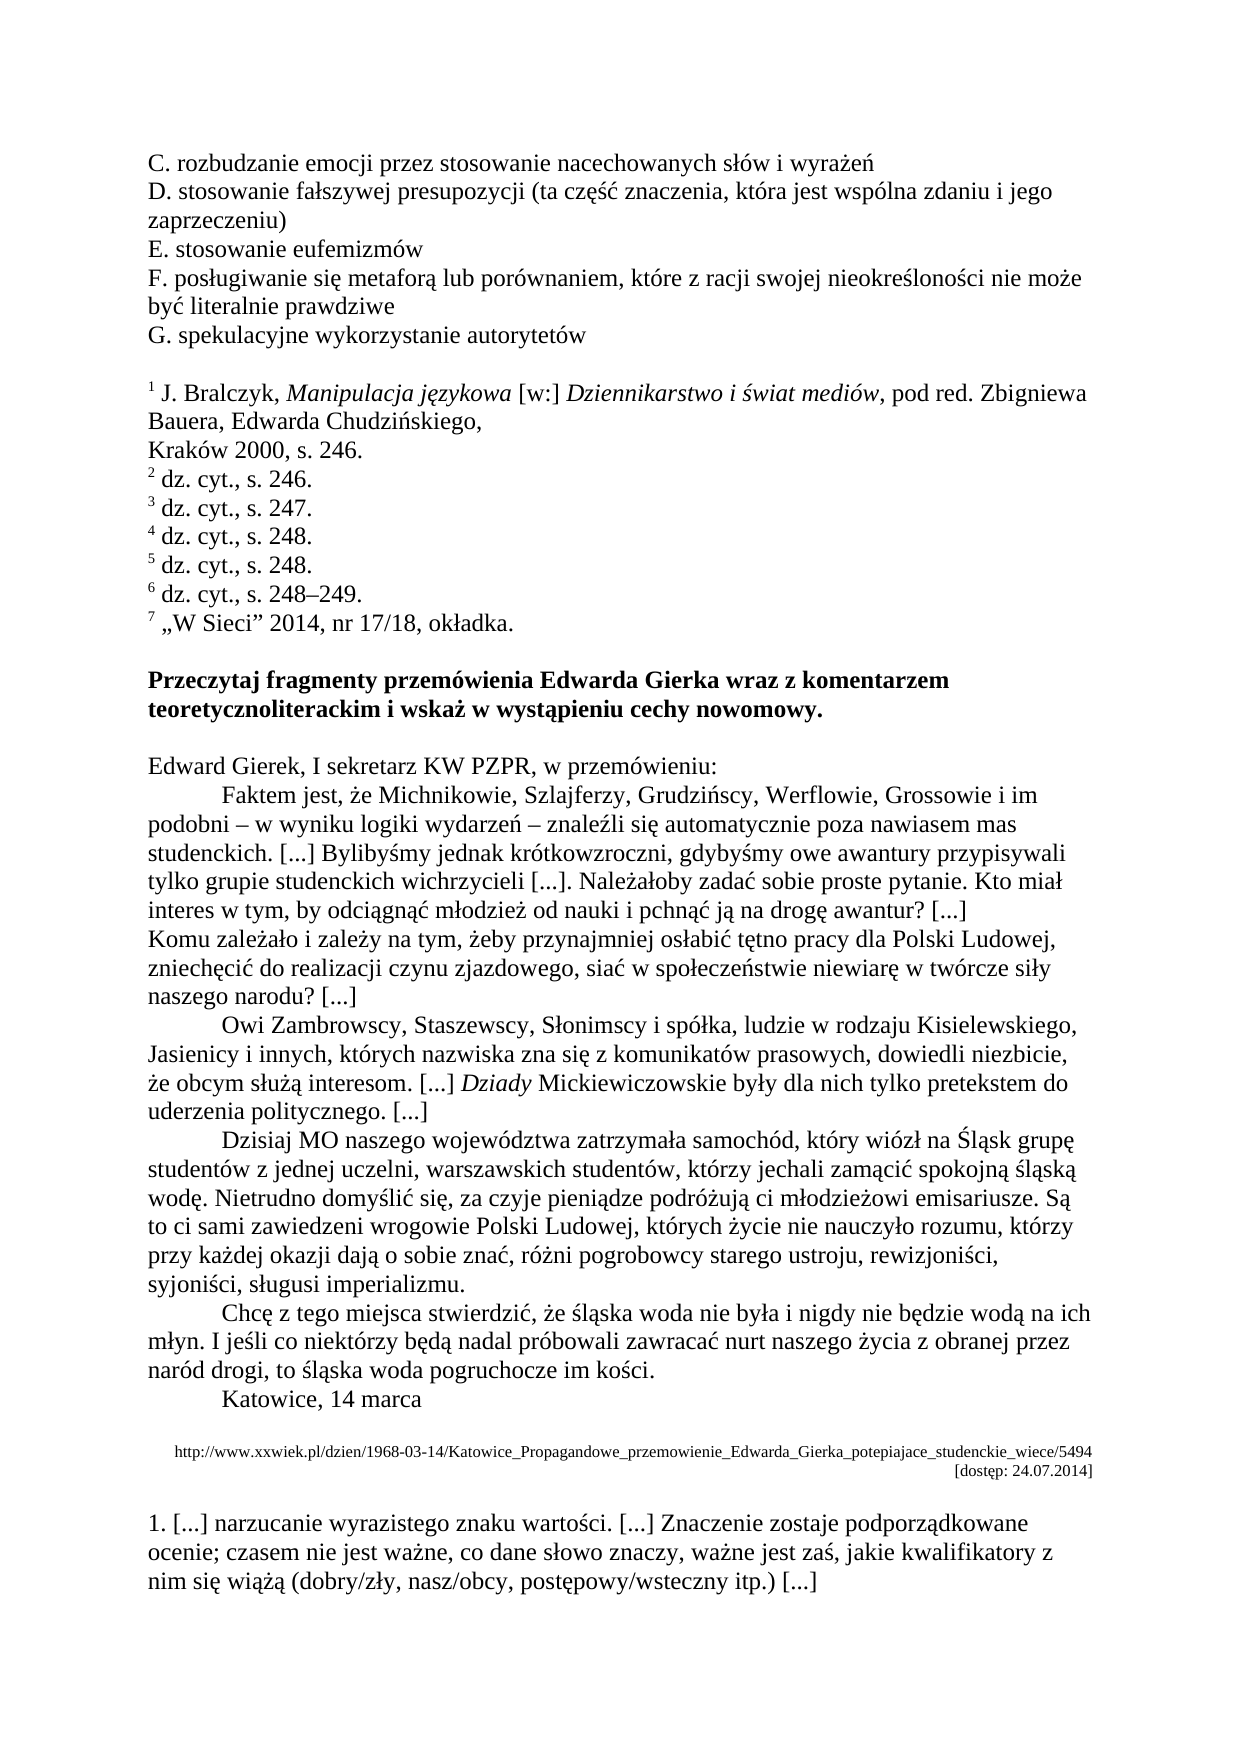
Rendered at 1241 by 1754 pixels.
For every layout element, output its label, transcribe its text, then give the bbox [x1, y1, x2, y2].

text Owi Zambrowscy, Staszewscy, Słonimscy i spółka, ludzie w rodzaju Kisielewskiego, Jasienicy i innych, których nazwiska zna się z komunikatów prasowych, dowiedli niezbicie, że obcym służą interesom. [...] Dziady Mickiewiczowskie były dla nich tylko pretekstem do uderzenia politycznego. [...] [148, 1010, 1093, 1125]
text 3 dz. cyt., s. 247. [148, 493, 1093, 521]
text F. posługiwanie się metaforą lub porównaniem, które z racji swojej nieokreśloności nie może być literalnie prawdziwe [148, 263, 1093, 320]
text C. rozbudzanie emocji przez stosowanie nacechowanych słów i wyrażeń [148, 148, 1093, 176]
text E. stosowanie eufemizmów [148, 234, 1093, 263]
text G. spekulacyjne wykorzystanie autorytetów [148, 320, 1093, 349]
text 1 J. Bralczyk, Manipulacja językowa [w:] Dziennikarstwo i świat mediów, pod red. Zbigniewa Bauera, Edwarda Chudzińskiego, [148, 378, 1093, 435]
text Kraków 2000, s. 246. [148, 435, 1093, 464]
text Edward Gierek, I sekretarz KW PZPR, w przemówieniu: [148, 751, 1093, 780]
text Dzisiaj MO naszego województwa zatrzymała samochód, który wiózł na Śląsk grupę studentów z jednej uczelni, warszawskich studentów, którzy jechali zamącić spokojną śląską wodę. Nietrudno domyślić się, za czyje pieniądze podróżują ci młodzieżowi emisariusze. Są to ci sami zawiedzeni wrogowie Polski Ludowej, których życie nie nauczyło rozumu, którzy przy każdej okazji dają o sobie znać, różni pogrobowcy starego ustroju, rewizjoniści, syjoniści, sługusi imperializmu. [148, 1125, 1093, 1298]
text 6 dz. cyt., s. 248–249. [148, 579, 1093, 608]
text 1. [...] narzucanie wyrazistego znaku wartości. [...] Znaczenie zostaje podporządkowane ocenie; czasem nie jest ważne, co dane słowo znaczy, ważne jest zaś, jakie kwalifikatory z nim się wiążą (dobry/zły, nasz/obcy, postępowy/wsteczny itp.) [...] [148, 1508, 1093, 1595]
text 7 „W Sieci” 2014, nr 17/18, okładka. [148, 608, 1093, 636]
text Faktem jest, że Michnikowie, Szlajferzy, Grudzińscy, Werflowie, Grossowie i im podobni – w wyniku logiki wydarzeń – znaleźli się automatycznie poza nawiasem mas studenckich. [...] Bylibyśmy jednak krótkowzroczni, gdybyśmy owe awantury przypisywali tylko grupie studenckich wichrzycieli [...]. Należałoby zadać sobie proste pytanie. Kto miał interes w tym, by odciągnąć młodzież od nauki i pchnąć ją na drogę awantur? [...] [148, 780, 1093, 924]
text Przeczytaj fragmenty przemówienia Edwarda Gierka wraz z komentarzem teoretycznoliterackim i wskaż w wystąpieniu cechy nowomowy. [148, 665, 1093, 723]
text Komu zależało i zależy na tym, żeby przynajmniej osłabić tętno pracy dla Polski Ludowej, zniechęcić do realizacji czynu zjazdowego, siać w społeczeństwie niewiarę w twórcze siły naszego narodu? [...] [148, 924, 1093, 1010]
text 4 dz. cyt., s. 248. [148, 521, 1093, 550]
text Chcę z tego miejsca stwierdzić, że śląska woda nie była i nigdy nie będzie wodą na ich młyn. I jeśli co niektórzy będą nadal próbowali zawracać nurt naszego życia z obranej przez naród drogi, to śląska woda pogruchocze im kości. [148, 1298, 1093, 1384]
text http://www.xxwiek.pl/dzien/1968-03-14/Katowice_Propagandowe_przemowienie_Edwarda_Gierka_potepiajace_studenckie_wiece/5494 [dostęp: 24.07.2014] [148, 1441, 1093, 1480]
text 2 dz. cyt., s. 246. [148, 464, 1093, 493]
text Katowice, 14 marca [148, 1384, 1093, 1413]
text 5 dz. cyt., s. 248. [148, 550, 1093, 579]
text D. stosowanie fałszywej presupozycji (ta część znaczenia, która jest wspólna zdaniu i jego zaprzeczeniu) [148, 176, 1093, 234]
